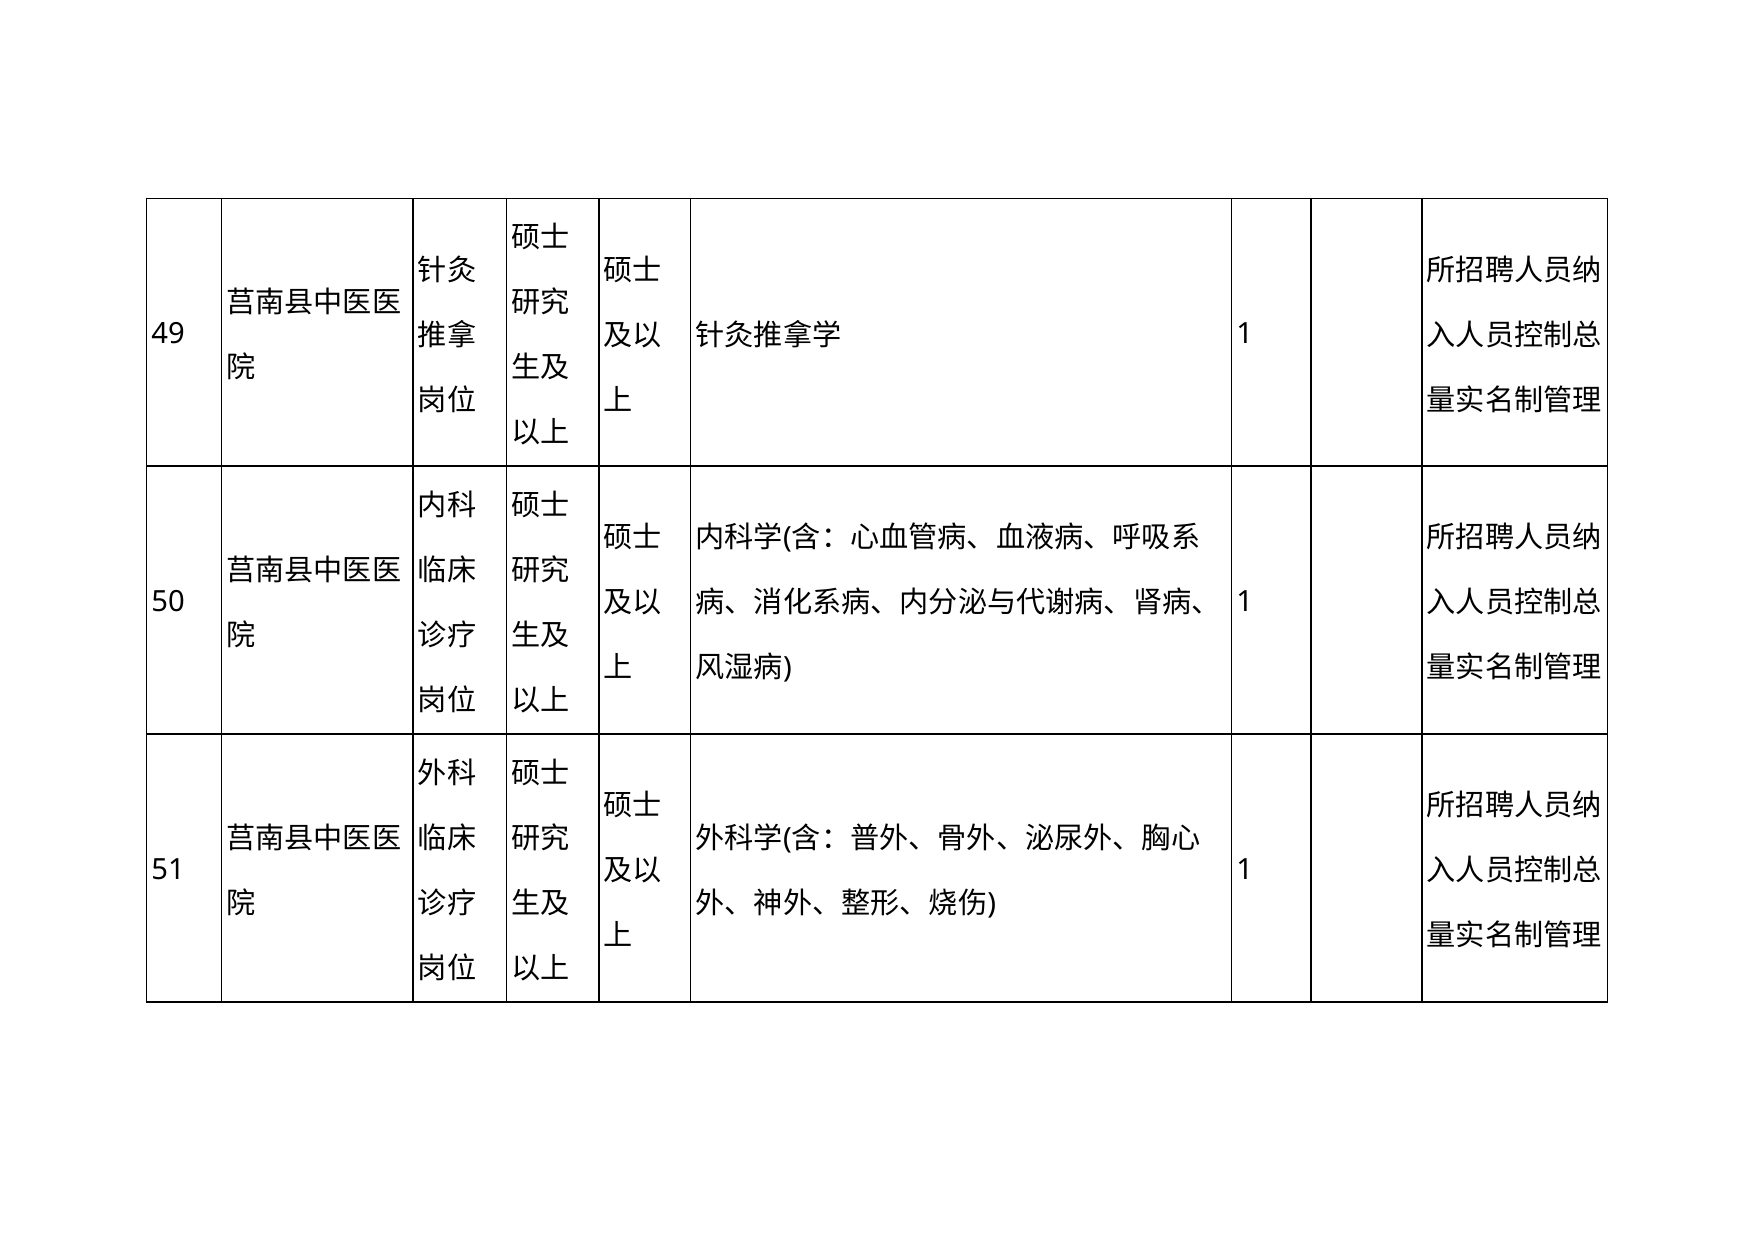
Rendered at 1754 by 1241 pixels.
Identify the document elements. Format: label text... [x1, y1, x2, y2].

table_cell 硕士研究生及以上 [507, 467, 598, 733]
table_cell 针灸推拿学 [691, 199, 1231, 465]
table_cell 51 [147, 735, 221, 1001]
table_cell 硕士研究生及以上 [507, 735, 598, 1001]
table_cell 1 [1232, 199, 1310, 465]
table_cell 外科学(含：普外、骨外、泌尿外、胸心外、神外、整形、烧伤) [691, 735, 1231, 1001]
table_cell 莒南县中医医院 [222, 467, 412, 733]
table_cell 所招聘人员纳入人员控制总量实名制管理 [1423, 467, 1607, 733]
table_cell [1312, 199, 1421, 465]
table_cell 内科临床诊疗岗位 [414, 467, 506, 733]
table_cell 硕士研究生及以上 [507, 199, 598, 465]
table_cell 莒南县中医医院 [222, 735, 412, 1001]
table_cell [1312, 467, 1421, 733]
table_cell 外科临床诊疗岗位 [414, 735, 506, 1001]
table_cell 所招聘人员纳入人员控制总量实名制管理 [1423, 199, 1607, 465]
table_cell 硕士及以上 [600, 467, 690, 733]
table_cell 硕士及以上 [600, 199, 690, 465]
table_cell 1 [1232, 735, 1310, 1001]
table_cell 所招聘人员纳入人员控制总量实名制管理 [1423, 735, 1607, 1001]
table_cell 1 [1232, 467, 1310, 733]
table_cell 50 [147, 467, 221, 733]
table_cell 针灸推拿岗位 [414, 199, 506, 465]
table_cell [1312, 735, 1421, 1001]
table_cell 莒南县中医医院 [222, 199, 412, 465]
table_cell 内科学(含：心血管病、血液病、呼吸系病、消化系病、内分泌与代谢病、肾病、风湿病) [691, 467, 1231, 733]
table_cell 硕士及以上 [600, 735, 690, 1001]
table_cell 49 [147, 199, 221, 465]
